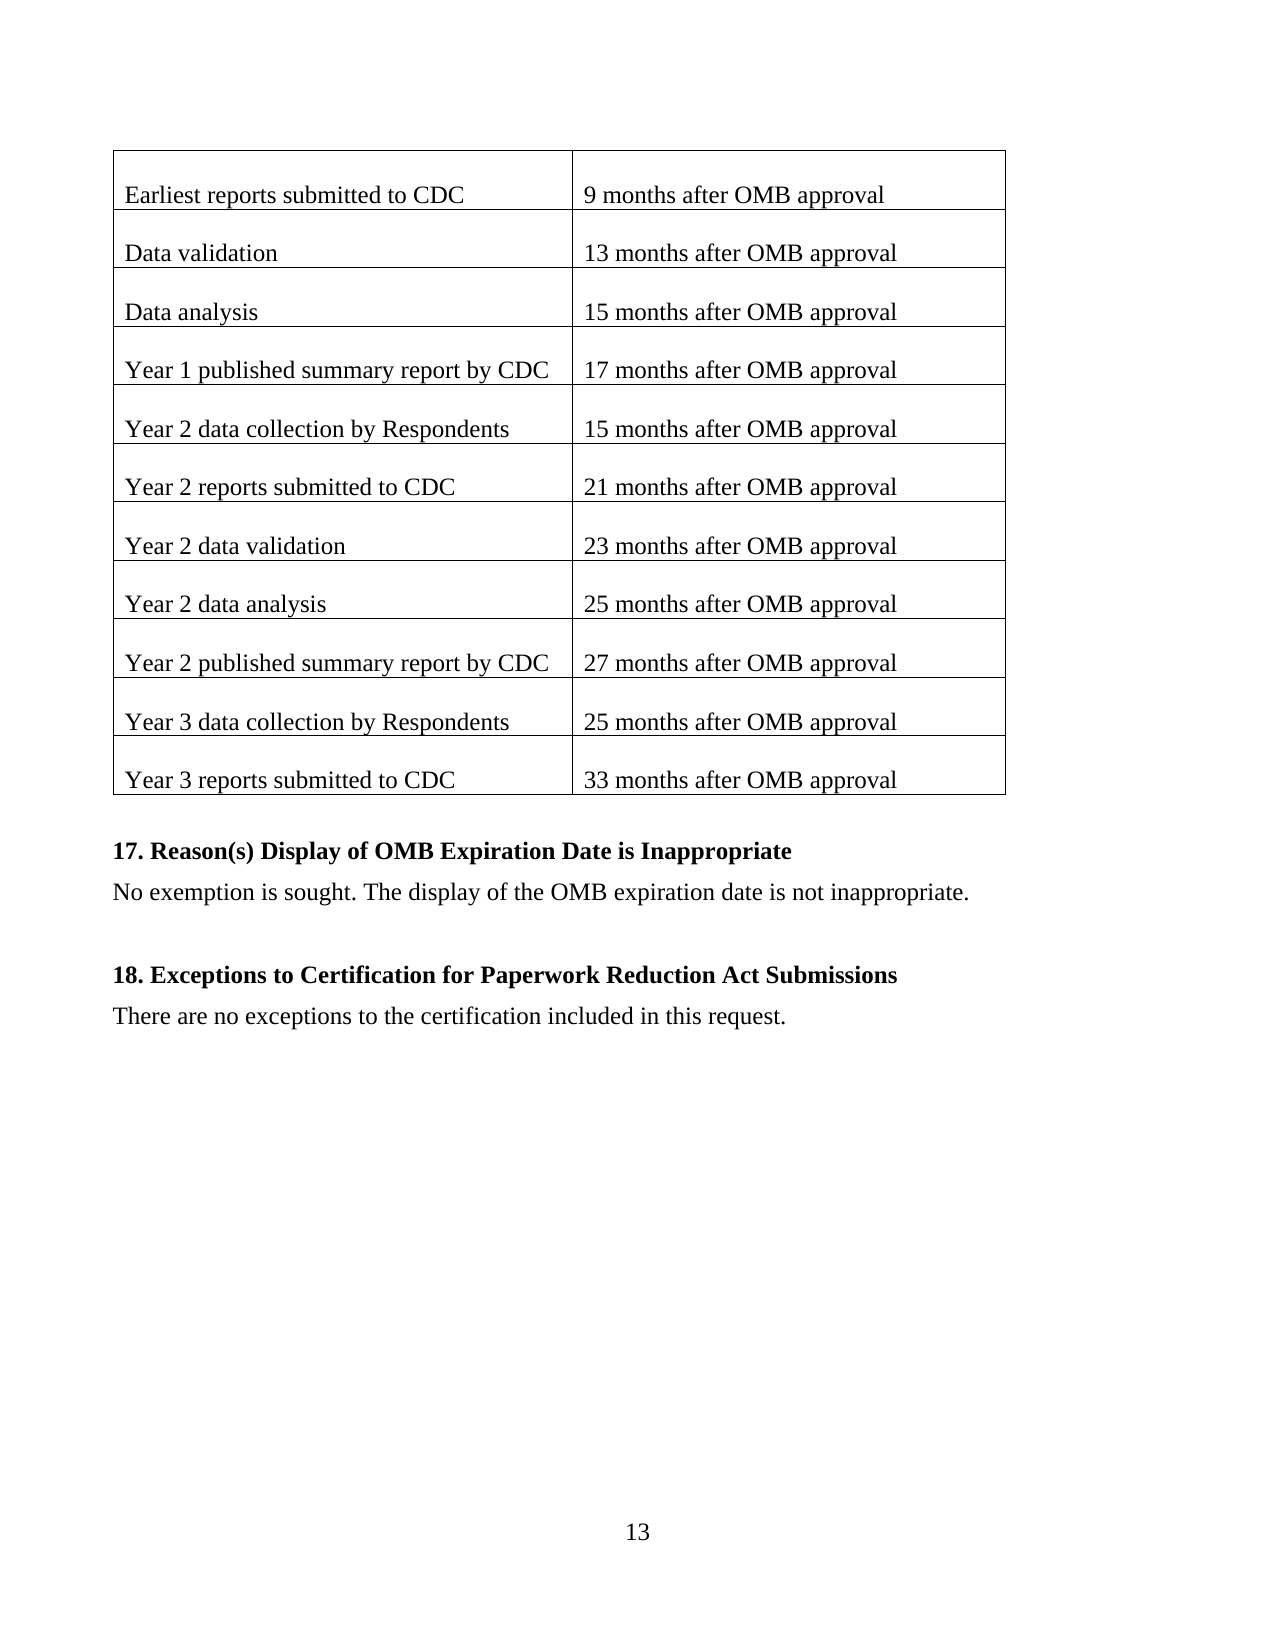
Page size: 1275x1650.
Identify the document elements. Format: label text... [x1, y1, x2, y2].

text 18. Exceptions to Certification for Paperwork Reduction Act Submissions [112, 960, 1162, 989]
table_cell 23 months after OMB approval [573, 502, 1005, 560]
table_cell 33 months after OMB approval [573, 736, 1005, 794]
table_cell Earliest reports submitted to CDC [114, 151, 572, 208]
table_cell 15 months after OMB approval [573, 385, 1005, 443]
table_cell Year 2 published summary report by CDC [114, 619, 572, 677]
table_cell 27 months after OMB approval [573, 619, 1005, 677]
table_cell Year 2 data analysis [114, 561, 572, 618]
table_cell Year 3 reports submitted to CDC [114, 736, 572, 794]
table_cell Year 1 published summary report by CDC [114, 327, 572, 384]
table_cell Data validation [114, 210, 572, 267]
text There are no exceptions to the certification included in this request. [112, 1001, 1162, 1030]
table_cell 17 months after OMB approval [573, 327, 1005, 384]
table_cell 13 months after OMB approval [573, 210, 1005, 267]
table_cell Year 3 data collection by Respondents [114, 678, 572, 735]
text No exemption is sought. The display of the OMB expiration date is not inappropriate. [112, 877, 1162, 906]
text 17. Reason(s) Display of OMB Expiration Date is Inappropriate [112, 836, 1162, 865]
table_cell 9 months after OMB approval [573, 151, 1005, 208]
table_cell Data analysis [114, 268, 572, 326]
table_cell 21 months after OMB approval [573, 444, 1005, 501]
table_cell Year 2 data collection by Respondents [114, 385, 572, 443]
table_cell 25 months after OMB approval [573, 561, 1005, 618]
table_cell Year 2 data validation [114, 502, 572, 560]
table_cell Year 2 reports submitted to CDC [114, 444, 572, 501]
table_cell 25 months after OMB approval [573, 678, 1005, 735]
table_cell 15 months after OMB approval [573, 268, 1005, 326]
